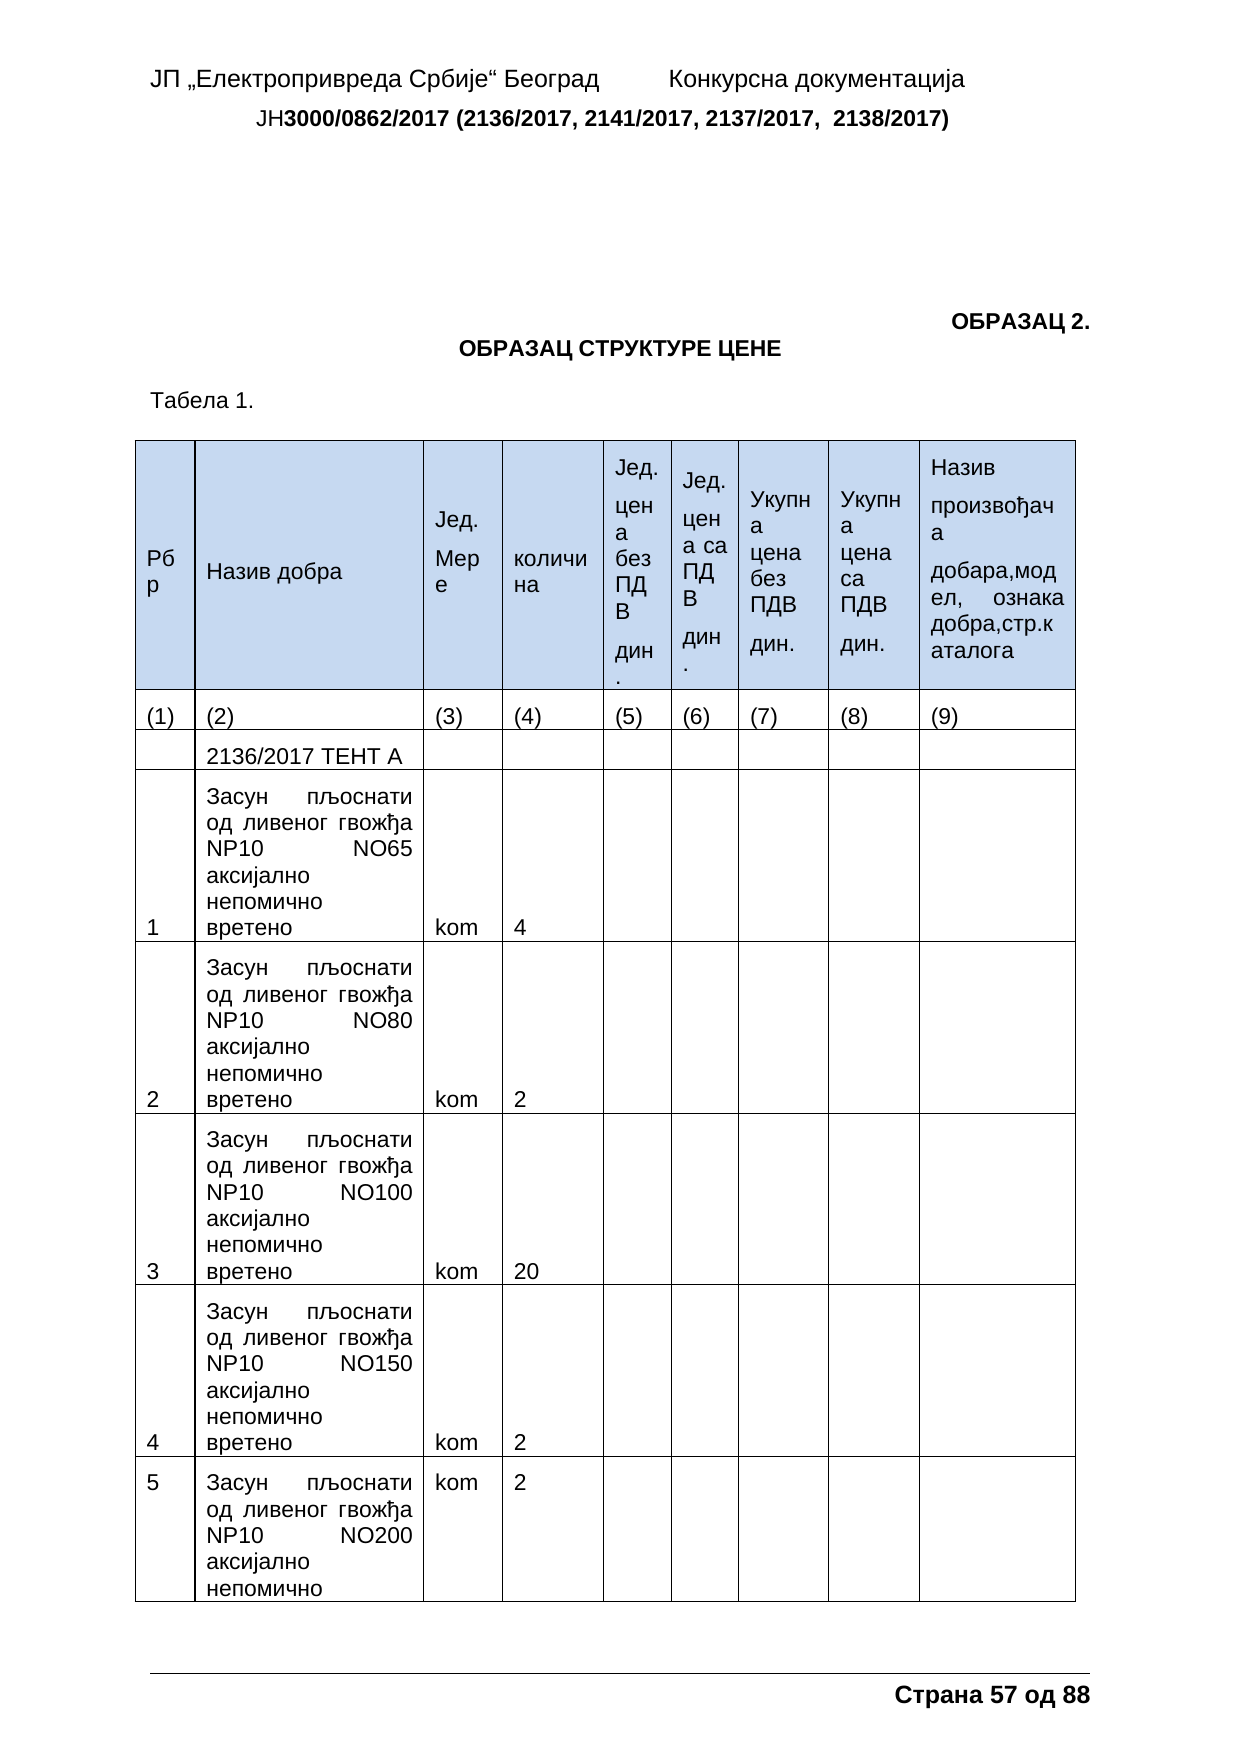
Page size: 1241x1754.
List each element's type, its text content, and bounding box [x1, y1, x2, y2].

table_header Назив произвођача добара,модел, ознака добра,стр.каталога [920, 441, 1075, 689]
table_cell [739, 942, 828, 1112]
table_cell kom [424, 1285, 502, 1456]
text ОБРАЗАЦ 2. [150, 308, 1090, 334]
table_cell [739, 1285, 828, 1456]
table_cell [424, 730, 502, 769]
table_cell [920, 1457, 1075, 1601]
table_cell [672, 1457, 738, 1601]
table_cell (4) [503, 690, 603, 729]
table_cell 2 [503, 1285, 603, 1456]
table_cell (6) [672, 690, 738, 729]
table_cell [829, 1285, 919, 1456]
table_cell 2 [503, 1457, 603, 1601]
table_cell 4 [136, 1285, 194, 1456]
table_cell [604, 1114, 671, 1284]
table_cell (8) [829, 690, 919, 729]
table_cell [920, 942, 1075, 1112]
table_cell [920, 1285, 1075, 1456]
table_cell [672, 942, 738, 1112]
table_cell (9) [920, 690, 1075, 729]
table_cell [739, 730, 828, 769]
table_cell [920, 730, 1075, 769]
table_cell 5 [136, 1457, 194, 1601]
table_cell [672, 1114, 738, 1284]
table_header Укупна цена без ПДВ дин. [739, 441, 828, 689]
table_cell 2136/2017 ТЕНТ А [196, 730, 423, 769]
table_cell 4 [503, 770, 603, 941]
table_cell (3) [424, 690, 502, 729]
table_cell [503, 730, 603, 769]
table_cell [829, 770, 919, 941]
table_header Јед. цена без ПДВ дин. [604, 441, 671, 689]
table_cell Засун пљоснати од ливеног гвожђа NP10 NO150 аксијално непомично вретено [196, 1285, 423, 1456]
table_cell [739, 1457, 828, 1601]
text Табела 1. [150, 387, 1090, 413]
table_cell [672, 770, 738, 941]
table_cell [136, 730, 194, 769]
table_header Рбр [136, 441, 194, 689]
table_cell (5) [604, 690, 671, 729]
table_cell kom [424, 1114, 502, 1284]
text ОБРАЗАЦ СТРУКТУРЕ ЦЕНЕ [150, 334, 1090, 361]
table_cell (1) [136, 690, 194, 729]
table_cell [920, 770, 1075, 941]
table_cell [739, 1114, 828, 1284]
table_cell 3 [136, 1114, 194, 1284]
table_cell [829, 1114, 919, 1284]
table_cell Засун пљоснати од ливеног гвожђа NP10 NO80 аксијално непомично вретено [196, 942, 423, 1112]
table_cell (2) [196, 690, 423, 729]
table_header Укупна цена са ПДВ дин. [829, 441, 919, 689]
table_header Назив добра [196, 441, 423, 689]
table_cell kom [424, 770, 502, 941]
table_cell 2 [136, 942, 194, 1112]
table_cell 20 [503, 1114, 603, 1284]
table_cell 1 [136, 770, 194, 941]
table_cell kom [424, 1457, 502, 1601]
table_cell [604, 730, 671, 769]
table_cell Засун пљоснати од ливеног гвожђа NP10 NO100 аксијално непомично вретено [196, 1114, 423, 1284]
table_cell [672, 1285, 738, 1456]
table_cell [604, 770, 671, 941]
table_cell [604, 1285, 671, 1456]
table_cell (7) [739, 690, 828, 729]
table_header Јед. цена са ПДВ дин. [672, 441, 738, 689]
table_cell kom [424, 942, 502, 1112]
table_cell [829, 730, 919, 769]
table_cell [829, 942, 919, 1112]
table_cell [604, 942, 671, 1112]
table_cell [196, 1457, 423, 1601]
table_cell [829, 1457, 919, 1601]
table_cell [920, 1114, 1075, 1284]
table_cell [672, 730, 738, 769]
table_cell 2 [503, 942, 603, 1112]
table_cell [739, 770, 828, 941]
table_cell Засун пљоснати од ливеног гвожђа NP10 NO65 аксијално непомично вретено [196, 770, 423, 941]
table_cell [604, 1457, 671, 1601]
table_header количина [503, 441, 603, 689]
table_header Јед. Мере [424, 441, 502, 689]
